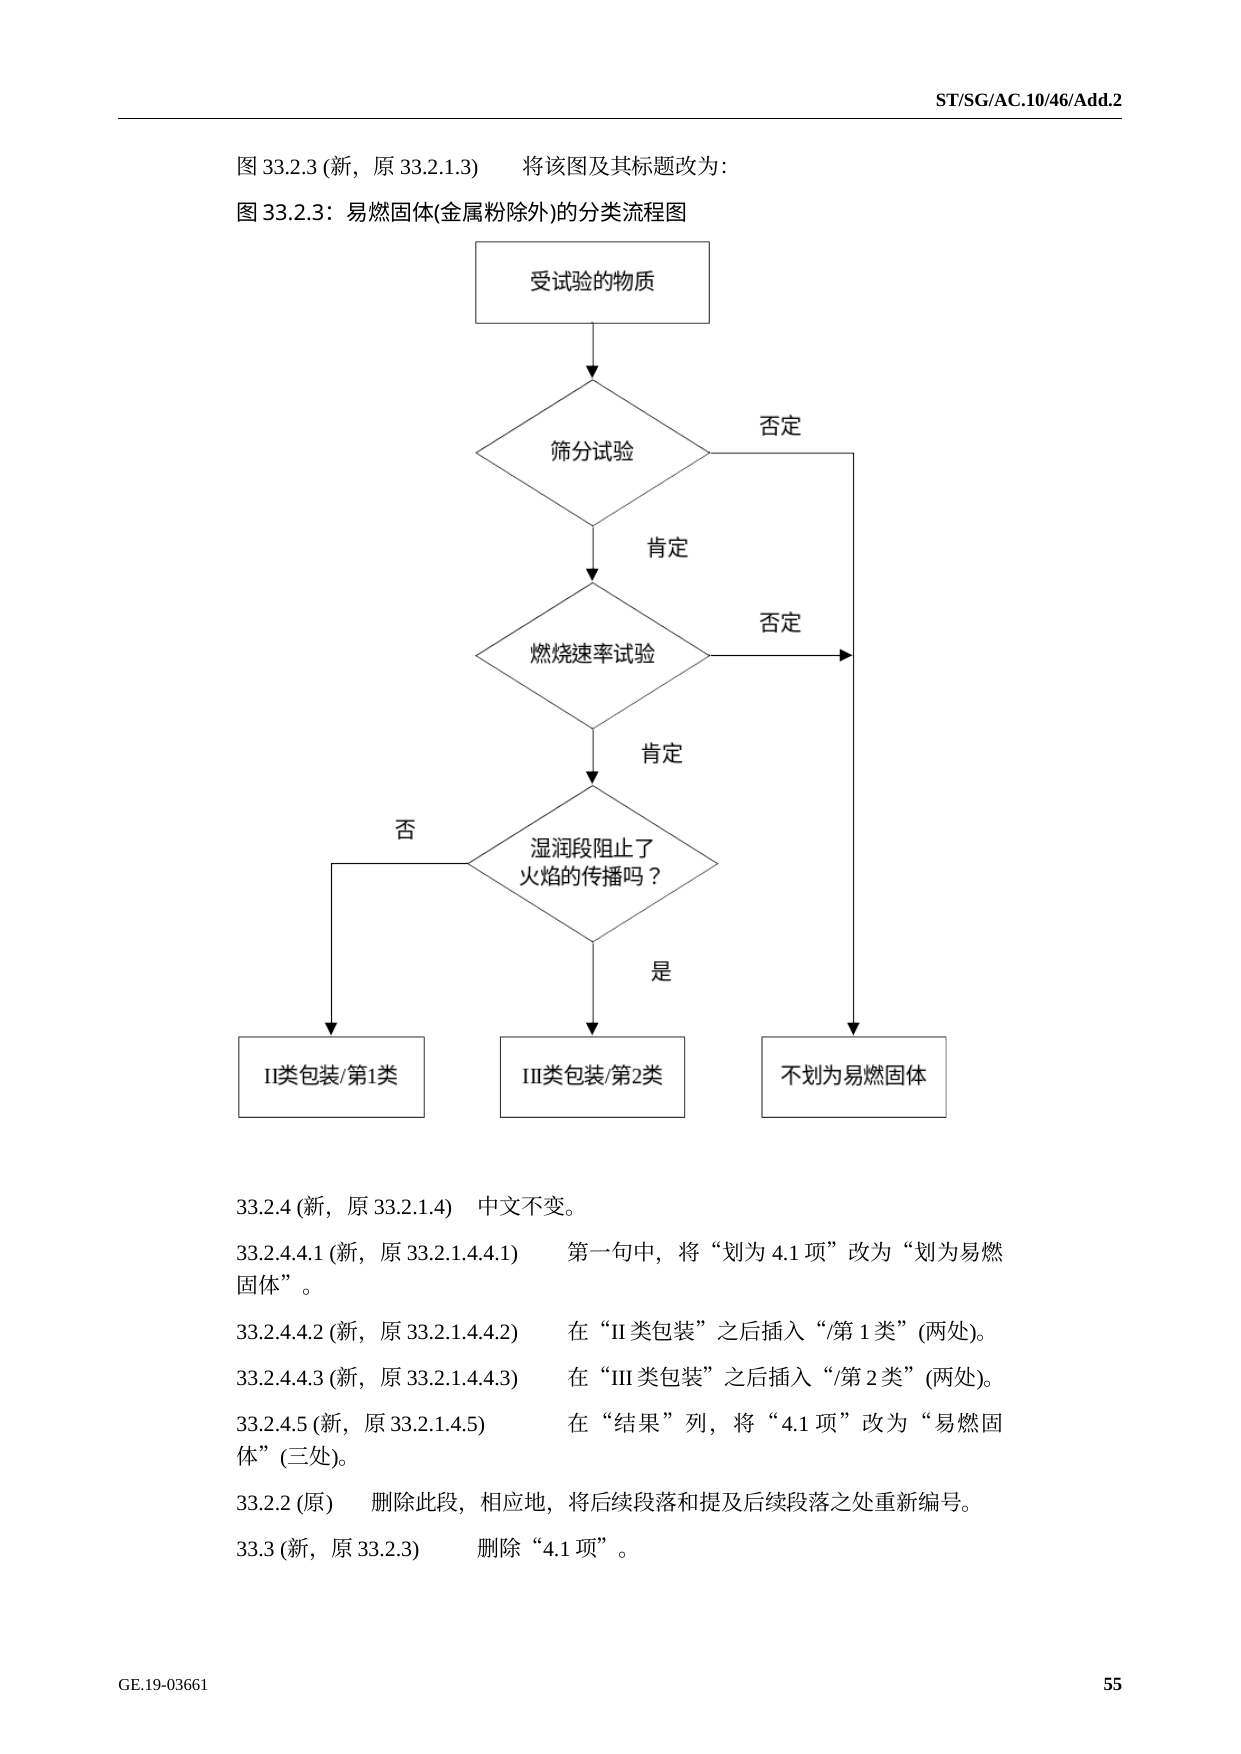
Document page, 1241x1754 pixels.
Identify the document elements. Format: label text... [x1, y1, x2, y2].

text 33.3 (新，原33.2.3) 删除“4.1项”。 [236, 1530, 1004, 1563]
text 33.2.2 (原) 删除此段，相应地，将后续段落和提及后续段落之处重新编号。 [236, 1484, 1004, 1517]
text 33.2.4 (新，原33.2.1.4) 中文不变。 [236, 1188, 1004, 1221]
text 33.2.4.4.3 (新，原33.2.1.4.4.3) 在“III类包装”之后插入“/第2类”(两处)。 [236, 1359, 1004, 1392]
text 33.2.4.4.1 (新，原33.2.1.4.4.1) 第一句中，将“划为4.1项”改为“划为易燃固体”。 [236, 1234, 1004, 1301]
text 图33.2.3：易燃固体(金属粉除外)的分类流程图 [236, 193, 1004, 227]
text 33.2.4.5 (新，原33.2.1.4.5) 在“结果”列，将“4.1项”改为“易燃固体”(三处)。 [236, 1405, 1004, 1471]
text 图33.2.3 (新，原33.2.1.3) 将该图及其标题改为： [236, 148, 1004, 181]
text 33.2.4.4.2 (新，原33.2.1.4.4.2) 在“II类包装”之后插入“/第1类”(两处)。 [236, 1313, 1004, 1346]
